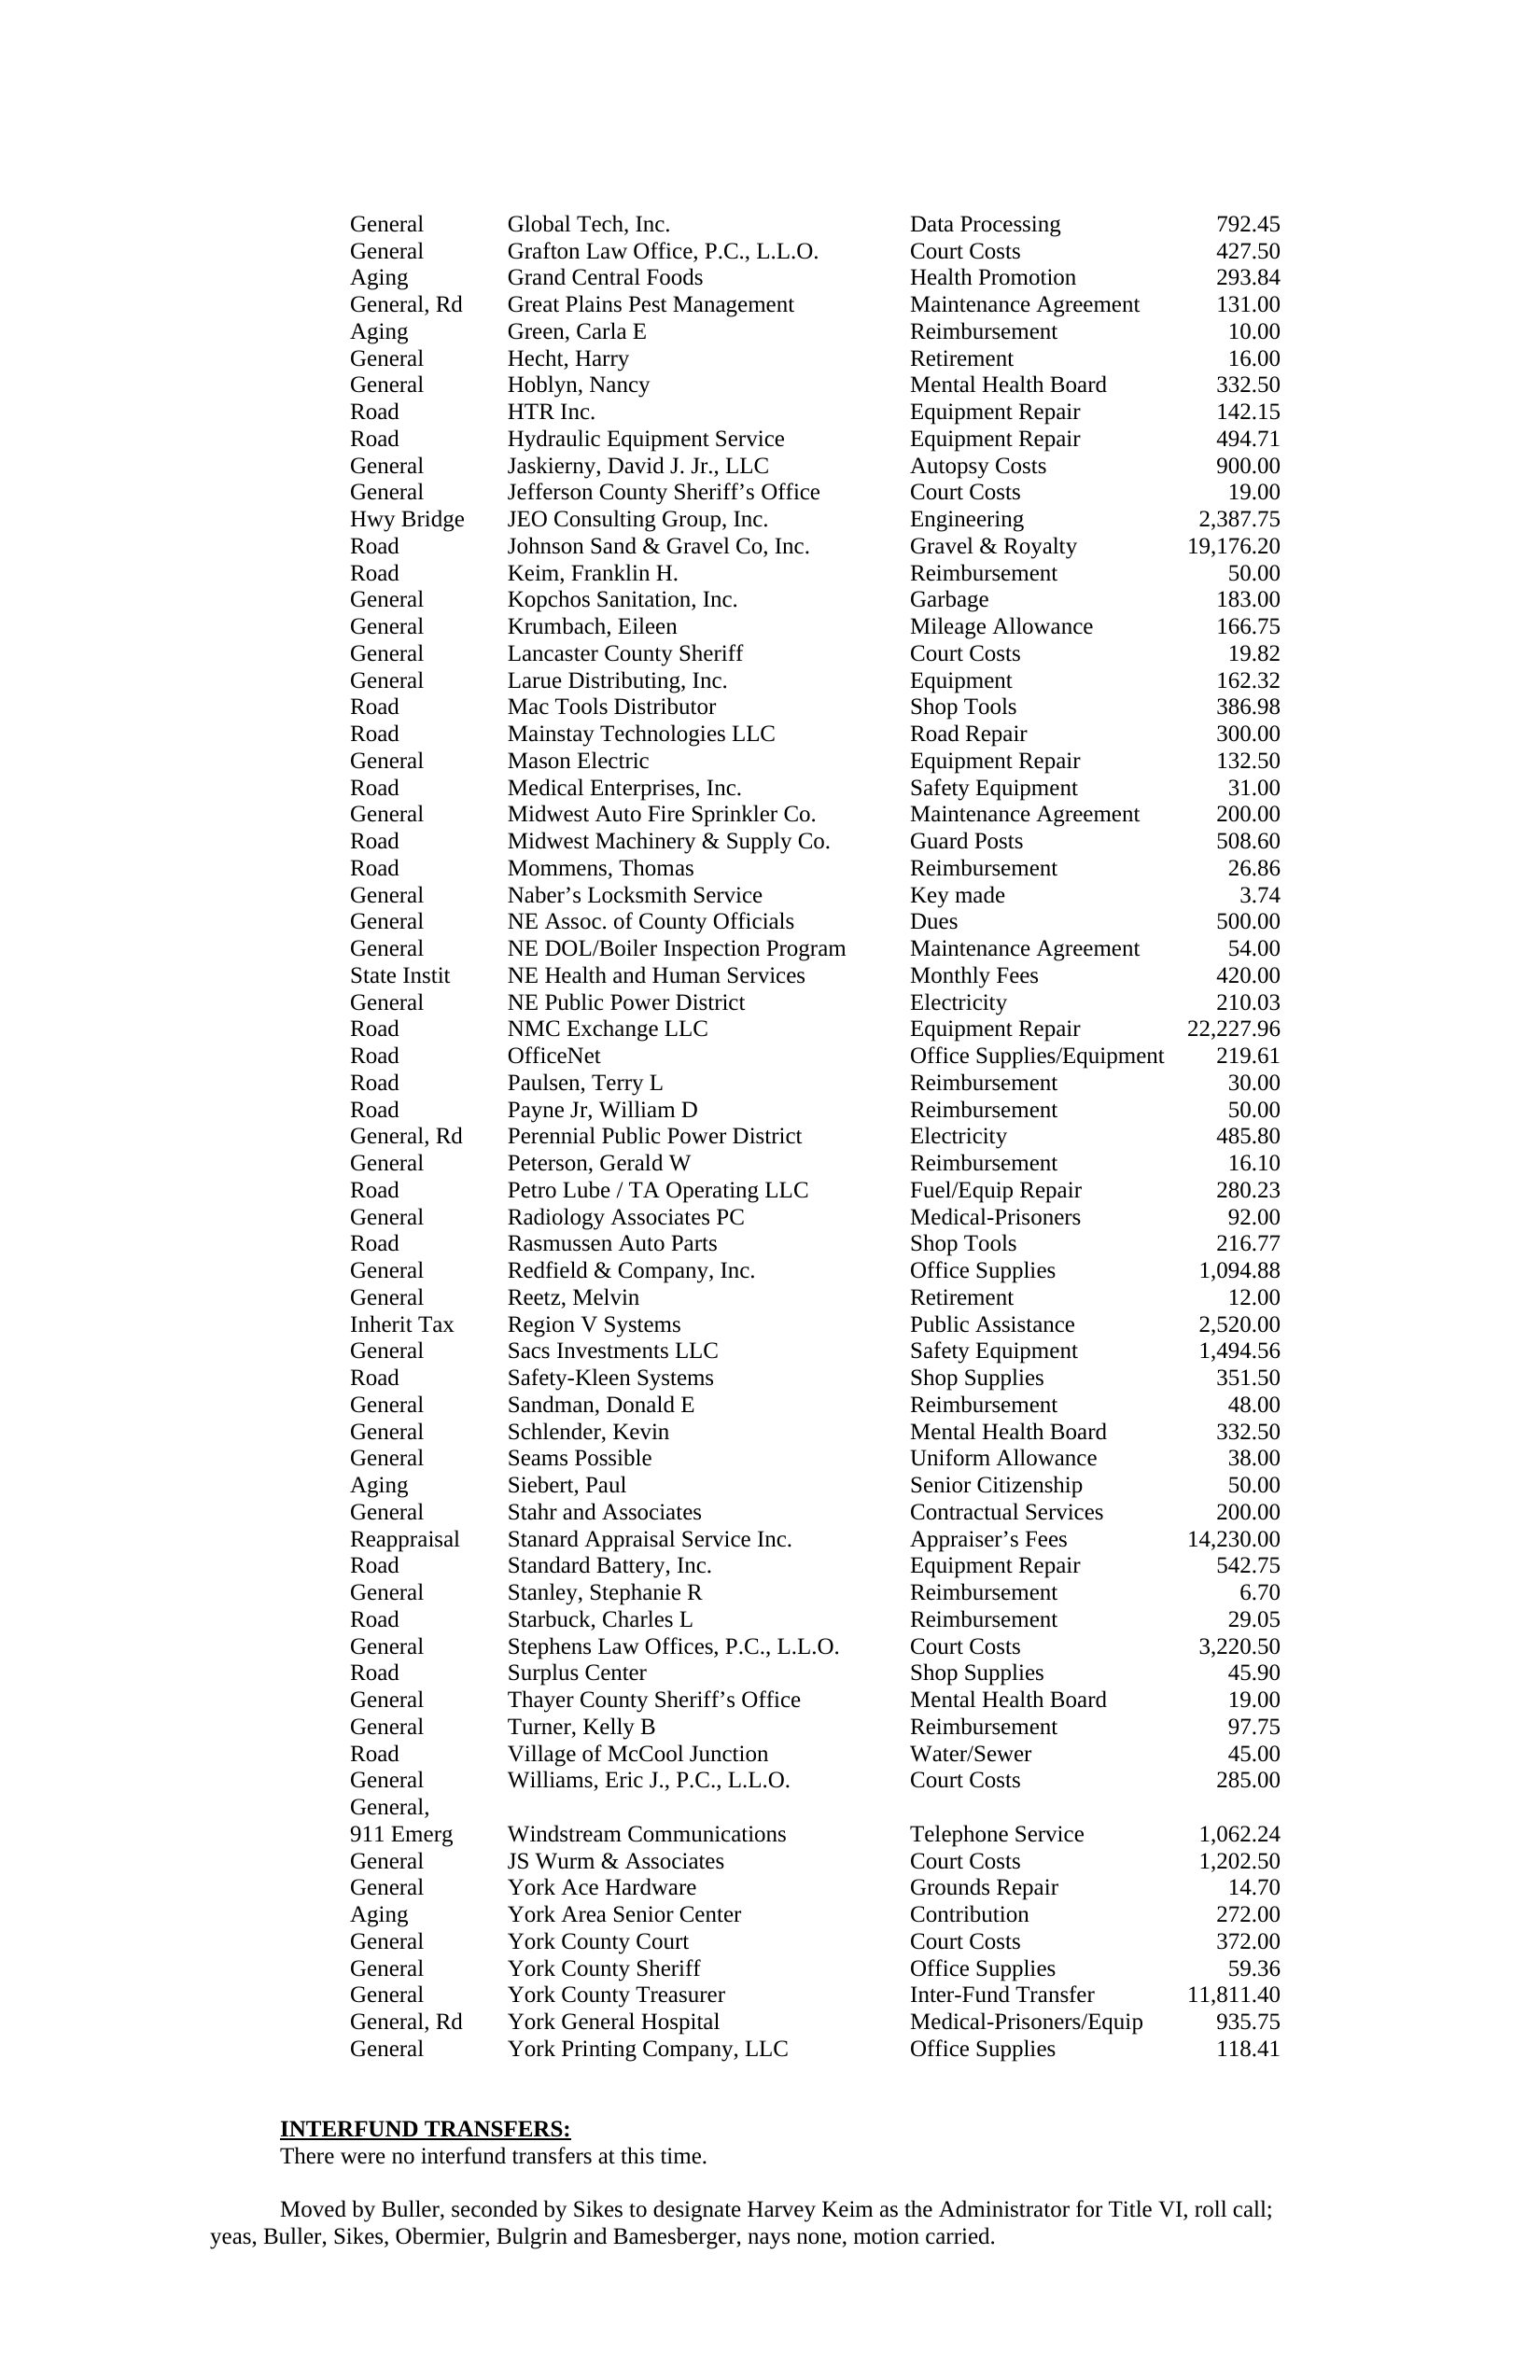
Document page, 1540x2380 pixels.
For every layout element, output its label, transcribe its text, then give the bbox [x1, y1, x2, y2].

text 911 Emerg Windstream Communications Telephone Service 1,062.24 [280, 1820, 1295, 1847]
text Hwy Bridge JEO Consulting Group, Inc. Engineering 2,387.75 [280, 505, 1295, 532]
text General Stahr and Associates Contractual Services 200.00 [280, 1498, 1295, 1525]
text General Larue Distributing, Inc. Equipment 162.32 [280, 666, 1295, 693]
text Aging York Area Senior Center Contribution 272.00 [280, 1900, 1295, 1927]
text Aging Green, Carla E Reimbursement 10.00 [280, 317, 1295, 344]
text Road Mac Tools Distributor Shop Tools 386.98 [280, 693, 1295, 720]
text General Midwest Auto Fire Sprinkler Co. Maintenance Agreement 200.00 [280, 800, 1295, 827]
text General NE DOL/Boiler Inspection Program Maintenance Agreement 54.00 [280, 934, 1295, 961]
text General Global Tech, Inc. Data Processing 792.45 [280, 210, 1295, 237]
text General Naber’s Locksmith Service Key made 3.74 [280, 881, 1295, 907]
text Road Hydraulic Equipment Service Equipment Repair 494.71 [280, 425, 1295, 452]
text General Schlender, Kevin Mental Health Board 332.50 [280, 1418, 1295, 1444]
text General NE Assoc. of County Officials Dues 500.00 [280, 907, 1295, 934]
text General JS Wurm & Associates Court Costs 1,202.50 [280, 1847, 1295, 1873]
text Road Keim, Franklin H. Reimbursement 50.00 [280, 559, 1295, 585]
text General Stephens Law Offices, P.C., L.L.O. Court Costs 3,220.50 [280, 1632, 1295, 1659]
text General Sandman, Donald E Reimbursement 48.00 [280, 1391, 1295, 1418]
text General, Rd Perennial Public Power District Electricity 485.80 [280, 1122, 1295, 1149]
text General Seams Possible Uniform Allowance 38.00 [280, 1444, 1295, 1471]
text Inherit Tax Region V Systems Public Assistance 2,520.00 [280, 1310, 1295, 1337]
text General York County Sheriff Office Supplies 59.36 [280, 1954, 1295, 1981]
text Road Surplus Center Shop Supplies 45.90 [280, 1659, 1295, 1686]
text Road Paulsen, Terry L Reimbursement 30.00 [280, 1069, 1295, 1096]
text Road Village of McCool Junction Water/Sewer 45.00 [280, 1740, 1295, 1766]
text General Mason Electric Equipment Repair 132.50 [280, 747, 1295, 774]
text General York County Court Court Costs 372.00 [280, 1927, 1295, 1954]
text Road NMC Exchange LLC Equipment Repair 22,227.96 [280, 1015, 1295, 1042]
text INTERFUND TRANSFERS: [210, 2115, 1295, 2142]
text Reappraisal Stanard Appraisal Service Inc. Appraiser’s Fees 14,230.00 [280, 1525, 1295, 1551]
text Road Rasmussen Auto Parts Shop Tools 216.77 [280, 1229, 1295, 1256]
text General York County Treasurer Inter-Fund Transfer 11,811.40 [280, 1981, 1295, 2008]
text General Hoblyn, Nancy Mental Health Board 332.50 [280, 371, 1295, 398]
text Road Medical Enterprises, Inc. Safety Equipment 31.00 [280, 774, 1295, 800]
text General Kopchos Sanitation, Inc. Garbage 183.00 [280, 585, 1295, 612]
text General York Printing Company, LLC Office Supplies 118.41 [280, 2035, 1295, 2062]
text General Sacs Investments LLC Safety Equipment 1,494.56 [280, 1337, 1295, 1364]
text General Reetz, Melvin Retirement 12.00 [280, 1283, 1295, 1310]
text Road Standard Battery, Inc. Equipment Repair 542.75 [280, 1551, 1295, 1578]
text There were no interfund transfers at this time. [210, 2142, 1295, 2169]
text General Krumbach, Eileen Mileage Allowance 166.75 [280, 612, 1295, 639]
text General Grafton Law Office, P.C., L.L.O. Court Costs 427.50 [280, 237, 1295, 263]
text Road Midwest Machinery & Supply Co. Guard Posts 508.60 [280, 827, 1295, 854]
text General Williams, Eric J., P.C., L.L.O. Court Costs 285.00 [280, 1766, 1295, 1793]
text General Turner, Kelly B Reimbursement 97.75 [280, 1713, 1295, 1740]
text Road Starbuck, Charles L Reimbursement 29.05 [280, 1605, 1295, 1632]
text Road Safety-Kleen Systems Shop Supplies 351.50 [280, 1364, 1295, 1391]
text General Jefferson County Sheriff’s Office Court Costs 19.00 [280, 478, 1295, 505]
text General, Rd Great Plains Pest Management Maintenance Agreement 131.00 [280, 290, 1295, 317]
text Road HTR Inc. Equipment Repair 142.15 [280, 398, 1295, 425]
text Road Petro Lube / TA Operating LLC Fuel/Equip Repair 280.23 [280, 1176, 1295, 1203]
text Moved by Buller, seconded by Sikes to designate Harvey Keim as the Administrator for Title VI, roll call; yeas, Buller, Sikes, Obermier, Bulgrin and Bamesberger, nays none, motion carried. [210, 2195, 1295, 2249]
text General Lancaster County Sheriff Court Costs 19.82 [280, 639, 1295, 666]
text General Radiology Associates PC Medical-Prisoners 92.00 [280, 1203, 1295, 1229]
text General, Rd York General Hospital Medical-Prisoners/Equip 935.75 [280, 2008, 1295, 2035]
text General Thayer County Sheriff’s Office Mental Health Board 19.00 [280, 1686, 1295, 1713]
text State Instit NE Health and Human Services Monthly Fees 420.00 [280, 961, 1295, 988]
text General Stanley, Stephanie R Reimbursement 6.70 [280, 1578, 1295, 1605]
text General Peterson, Gerald W Reimbursement 16.10 [280, 1149, 1295, 1176]
text Road Johnson Sand & Gravel Co, Inc. Gravel & Royalty 19,176.20 [280, 532, 1295, 559]
text General Hecht, Harry Retirement 16.00 [280, 344, 1295, 371]
text Road Payne Jr, William D Reimbursement 50.00 [280, 1096, 1295, 1122]
text Aging Siebert, Paul Senior Citizenship 50.00 [280, 1471, 1295, 1498]
text General, [280, 1793, 1295, 1820]
text General Jaskierny, David J. Jr., LLC Autopsy Costs 900.00 [280, 452, 1295, 478]
text General NE Public Power District Electricity 210.03 [280, 988, 1295, 1015]
text Road Mainstay Technologies LLC Road Repair 300.00 [280, 720, 1295, 747]
text General York Ace Hardware Grounds Repair 14.70 [280, 1873, 1295, 1900]
text Road Mommens, Thomas Reimbursement 26.86 [280, 854, 1295, 881]
text Aging Grand Central Foods Health Promotion 293.84 [280, 263, 1295, 290]
text Road OfficeNet Office Supplies/Equipment 219.61 [280, 1042, 1295, 1069]
text General Redfield & Company, Inc. Office Supplies 1,094.88 [280, 1256, 1295, 1283]
